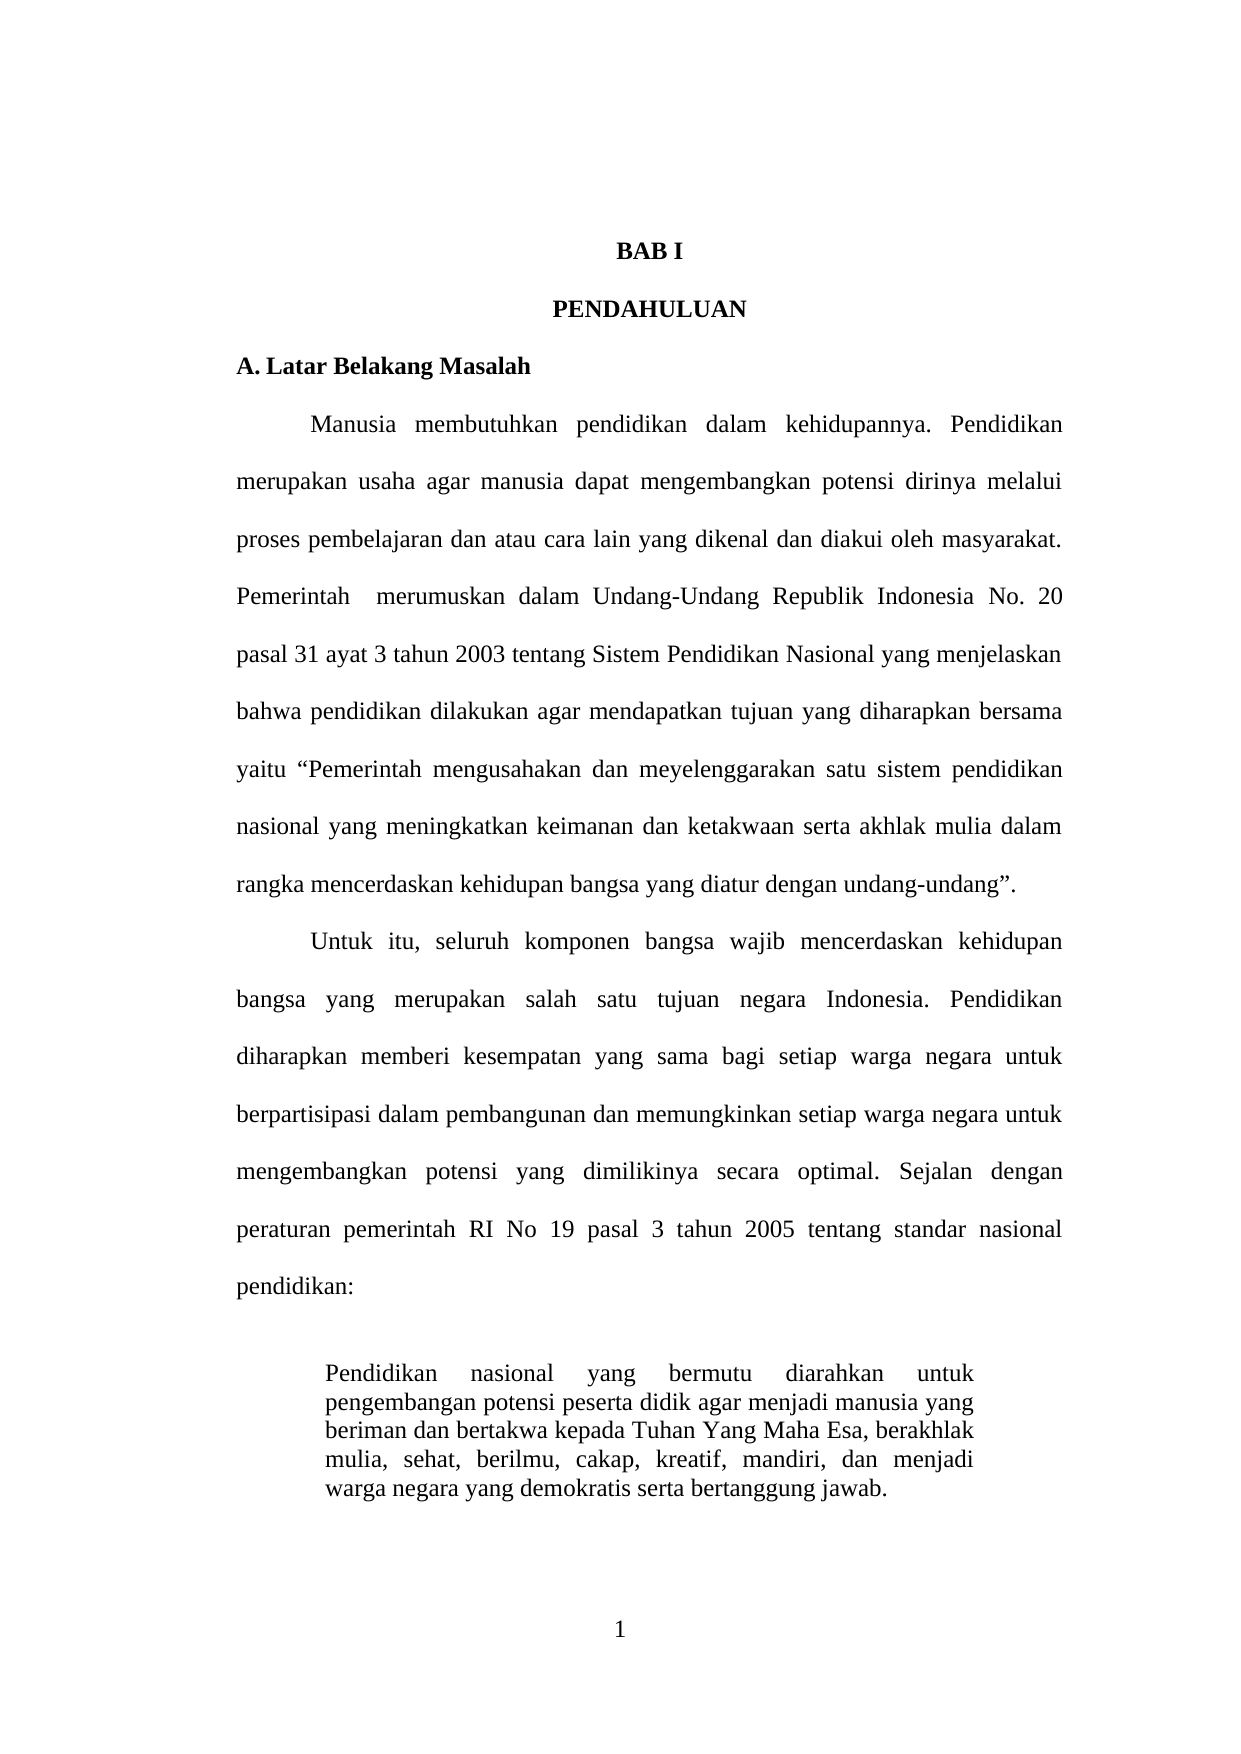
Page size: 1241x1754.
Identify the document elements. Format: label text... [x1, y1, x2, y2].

text Pendidikan nasional yang bermutu diarahkan untuk pengembangan potensi peserta didik agar menjadi manusia yang beriman dan bertakwa kepada Tuhan Yang Maha Esa, berakhlak mulia, sehat, berilmu, cakap, kreatif, mandiri, dan menjadi warga negara yang demokratis serta bertanggung jawab. [325, 1358, 974, 1502]
list Untuk itu, seluruh komponen bangsa wajib mencerdaskan kehidupan bangsa yang merupakan salah satu tujuan negara Indonesia. Pendidikan diharapkan memberi kesempatan yang sama bagi setiap warga negara untuk berpartisipasi dalam pembangunan dan memungkinkan setiap warga negara untuk mengembangkan potensi yang dimilikinya secara optimal. Sejalan dengan peraturan pemerintah RI No 19 pasal 3 tahun 2005 tentang standar nasional pendidikan: [236, 926, 1063, 1300]
text PENDAHULUAN [236, 294, 1063, 322]
subtitle Latar Belakang Masalah [236, 351, 1063, 380]
text BAB I [236, 236, 1063, 265]
list Manusia membutuhkan pendidikan dalam kehidupannya. Pendidikan merupakan usaha agar manusia dapat mengembangkan potensi dirinya melalui proses pembelajaran dan atau cara lain yang dikenal dan diakui oleh masyarakat. Pemerintah merumuskan dalam Undang-Undang Republik Indonesia No. 20 pasal 31 ayat 3 tahun 2003 tentang Sistem Pendidikan Nasional yang menjelaskan bahwa pendidikan dilakukan agar mendapatkan tujuan yang diharapkan bersama yaitu “Pemerintah mengusahakan dan meyelenggarakan satu sistem pendidikan nasional yang meningkatkan keimanan dan ketakwaan serta akhlak mulia dalam rangka mencerdaskan kehidupan bangsa yang diatur dengan undang-undang”. [236, 409, 1063, 897]
